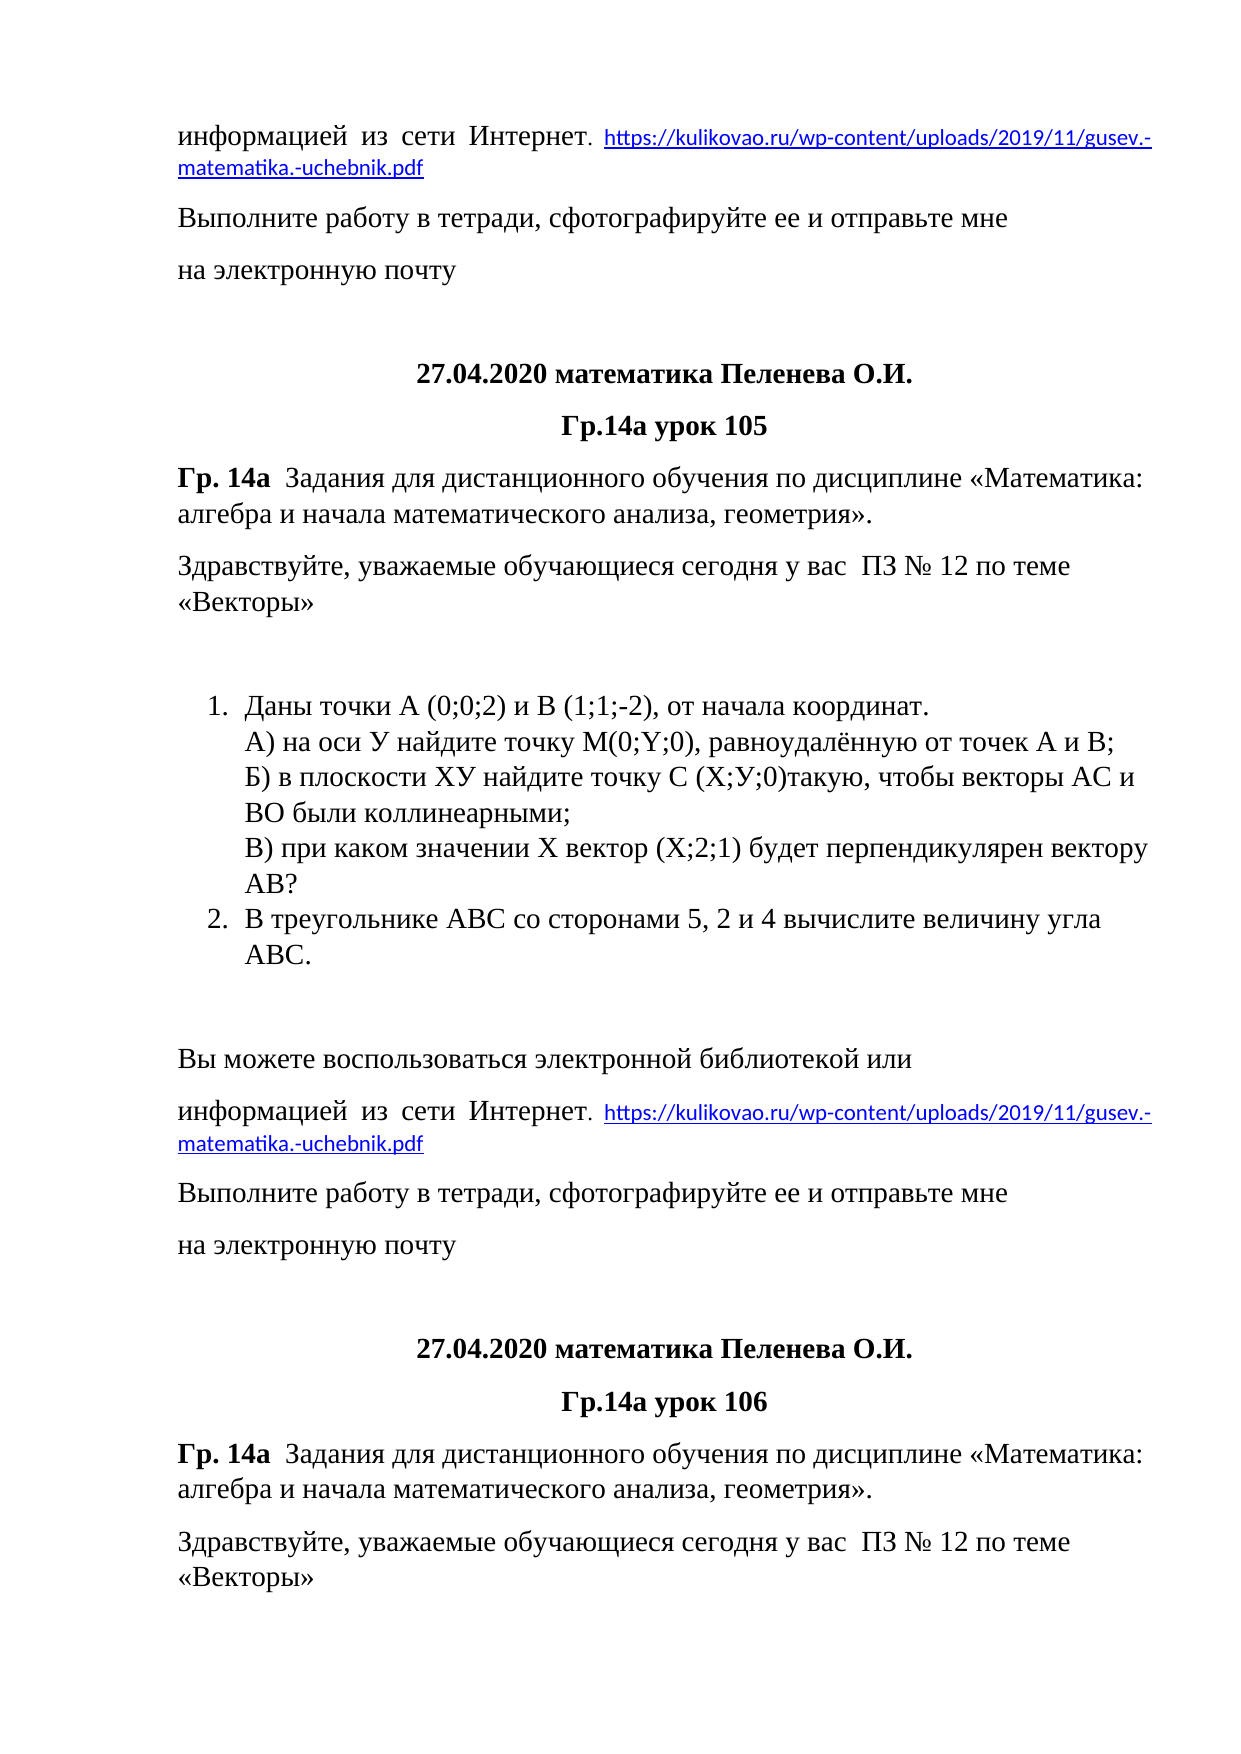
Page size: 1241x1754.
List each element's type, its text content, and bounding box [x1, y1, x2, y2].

text Гр. 14а Задания для дистанционного обучения по дисциплине «Математика: алгебра и начала математического анализа, геометрия». [177, 1436, 1152, 1505]
list Даны точки А (0;0;2) и B (1;1;-2), от начала координат. [207, 688, 1152, 722]
text на электронную почту [177, 1227, 1152, 1261]
text Вы можете воспользоваться электронной библиотекой или [177, 1041, 1152, 1075]
list Б) в плоскости ХУ найдите точку С (Х;У;0)такую, чтобы векторы АС и ВО были коллинеарными; [244, 759, 1152, 828]
text Гр.14а урок 105 [177, 408, 1152, 442]
text Гр.14а урок 106 [177, 1384, 1152, 1417]
text Выполните работу в тетради, сфотографируйте ее и отправьте мне [177, 1175, 1152, 1208]
text Выполните работу в тетради, сфотографируйте ее и отправьте мне [177, 200, 1152, 233]
text 27.04.2020 математика Пеленева О.И. [177, 1332, 1152, 1365]
text информацией из сети Интернет. https://kulikovao.ru/wp-content/uploads/2019/11/gusev.-matematika.-uchebnik.pdf [177, 118, 1152, 181]
text информацией из сети Интернет. https://kulikovao.ru/wp-content/uploads/2019/11/gusev.-matematika.-uchebnik.pdf [177, 1093, 1152, 1157]
list В треугольнике АВС со сторонами 5, 2 и 4 вычислите величину угла АВС. [207, 901, 1152, 970]
text Гр. 14а Задания для дистанционного обучения по дисциплине «Математика: алгебра и начала математического анализа, геометрия». [177, 461, 1152, 530]
text на электронную почту [177, 252, 1152, 285]
text Здравствуйте, уважаемые обучающиеся сегодня у вас ПЗ № 12 по теме «Векторы» [177, 548, 1152, 617]
list В) при каком значении Х вектор (Х;2;1) будет перпендикулярен вектору АВ? [244, 830, 1152, 899]
text 27.04.2020 математика Пеленева О.И. [177, 356, 1152, 390]
list А) на оси У найдите точку М(0;Y;0), равноудалённую от точек А и В; [244, 724, 1152, 757]
text Здравствуйте, уважаемые обучающиеся сегодня у вас ПЗ № 12 по теме «Векторы» [177, 1524, 1152, 1593]
